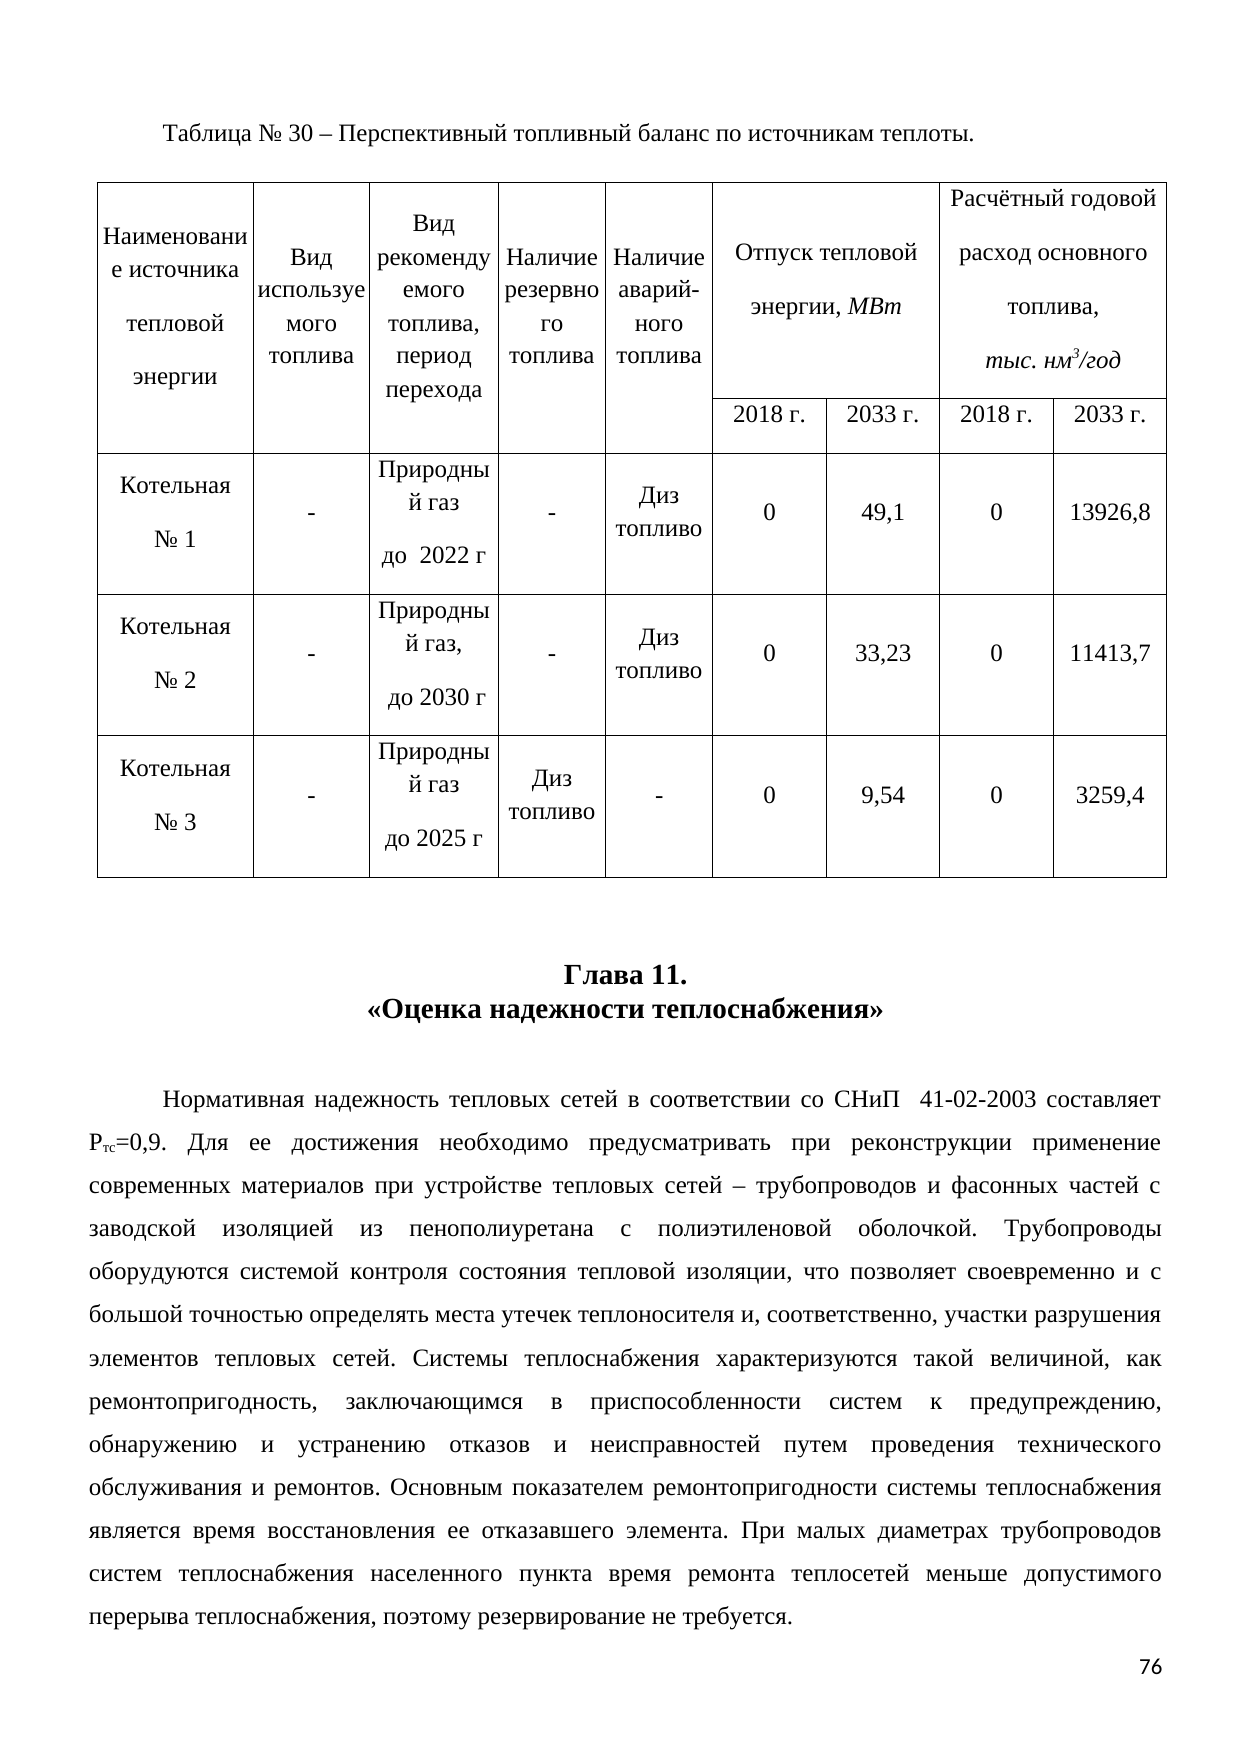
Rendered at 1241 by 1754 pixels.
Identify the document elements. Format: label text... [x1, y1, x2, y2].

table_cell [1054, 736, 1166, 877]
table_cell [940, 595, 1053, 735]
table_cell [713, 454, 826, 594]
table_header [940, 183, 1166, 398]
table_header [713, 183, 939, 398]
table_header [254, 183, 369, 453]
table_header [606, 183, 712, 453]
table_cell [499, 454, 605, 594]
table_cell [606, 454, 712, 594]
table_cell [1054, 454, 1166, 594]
text Глава 11. [89, 957, 1162, 991]
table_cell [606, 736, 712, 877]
text «Оценка надежности теплоснабжения» [89, 991, 1162, 1024]
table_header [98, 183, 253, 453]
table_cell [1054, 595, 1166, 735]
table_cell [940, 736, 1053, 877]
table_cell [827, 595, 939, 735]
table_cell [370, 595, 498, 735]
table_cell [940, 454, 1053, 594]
text Таблица № 30 – Перспективный топливный баланс по источникам теплоты. [89, 118, 1162, 147]
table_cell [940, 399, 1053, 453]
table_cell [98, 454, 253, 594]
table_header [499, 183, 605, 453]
text Нормативная надежность тепловых сетей в соответствии со СНиП 41-02-2003 составляет Ртс=0,9. Для ее достижения необходимо предусматривать при реконструкции применение современных материалов при устройстве тепловых сетей – трубопроводов и фасонных частей с заводской изоляцией из пенополиуретана с полиэтиленовой оболочкой. Трубопроводы оборудуются системой контроля состояния тепловой изоляции, что позволяет своевременно и с большой точностью определять места утечек теплоносителя и, соответственно, участки разрушения элементов тепловых сетей. Системы теплоснабжения характеризуются такой величиной, как ремонтопригодность, заключающимся в приспособленности систем к предупреждению, обнаружению и устранению отказов и неисправностей путем проведения технического обслуживания и ремонтов. Основным показателем ремонтопригодности системы теплоснабжения является время восстановления ее отказавшего элемента. При малых диаметрах трубопроводов систем теплоснабжения населенного пункта время ремонта теплосетей меньше допустимого перерыва теплоснабжения, поэтому резервирование не требуется. [89, 1084, 1162, 1630]
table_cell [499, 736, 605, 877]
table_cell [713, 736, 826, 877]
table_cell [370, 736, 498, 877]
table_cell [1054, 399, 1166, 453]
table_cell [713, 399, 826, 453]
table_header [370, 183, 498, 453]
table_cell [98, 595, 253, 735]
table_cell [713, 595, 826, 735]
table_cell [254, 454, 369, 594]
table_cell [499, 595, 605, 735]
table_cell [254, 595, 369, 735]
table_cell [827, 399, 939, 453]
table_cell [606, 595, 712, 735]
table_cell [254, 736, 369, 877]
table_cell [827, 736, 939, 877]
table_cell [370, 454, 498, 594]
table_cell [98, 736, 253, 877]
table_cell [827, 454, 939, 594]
